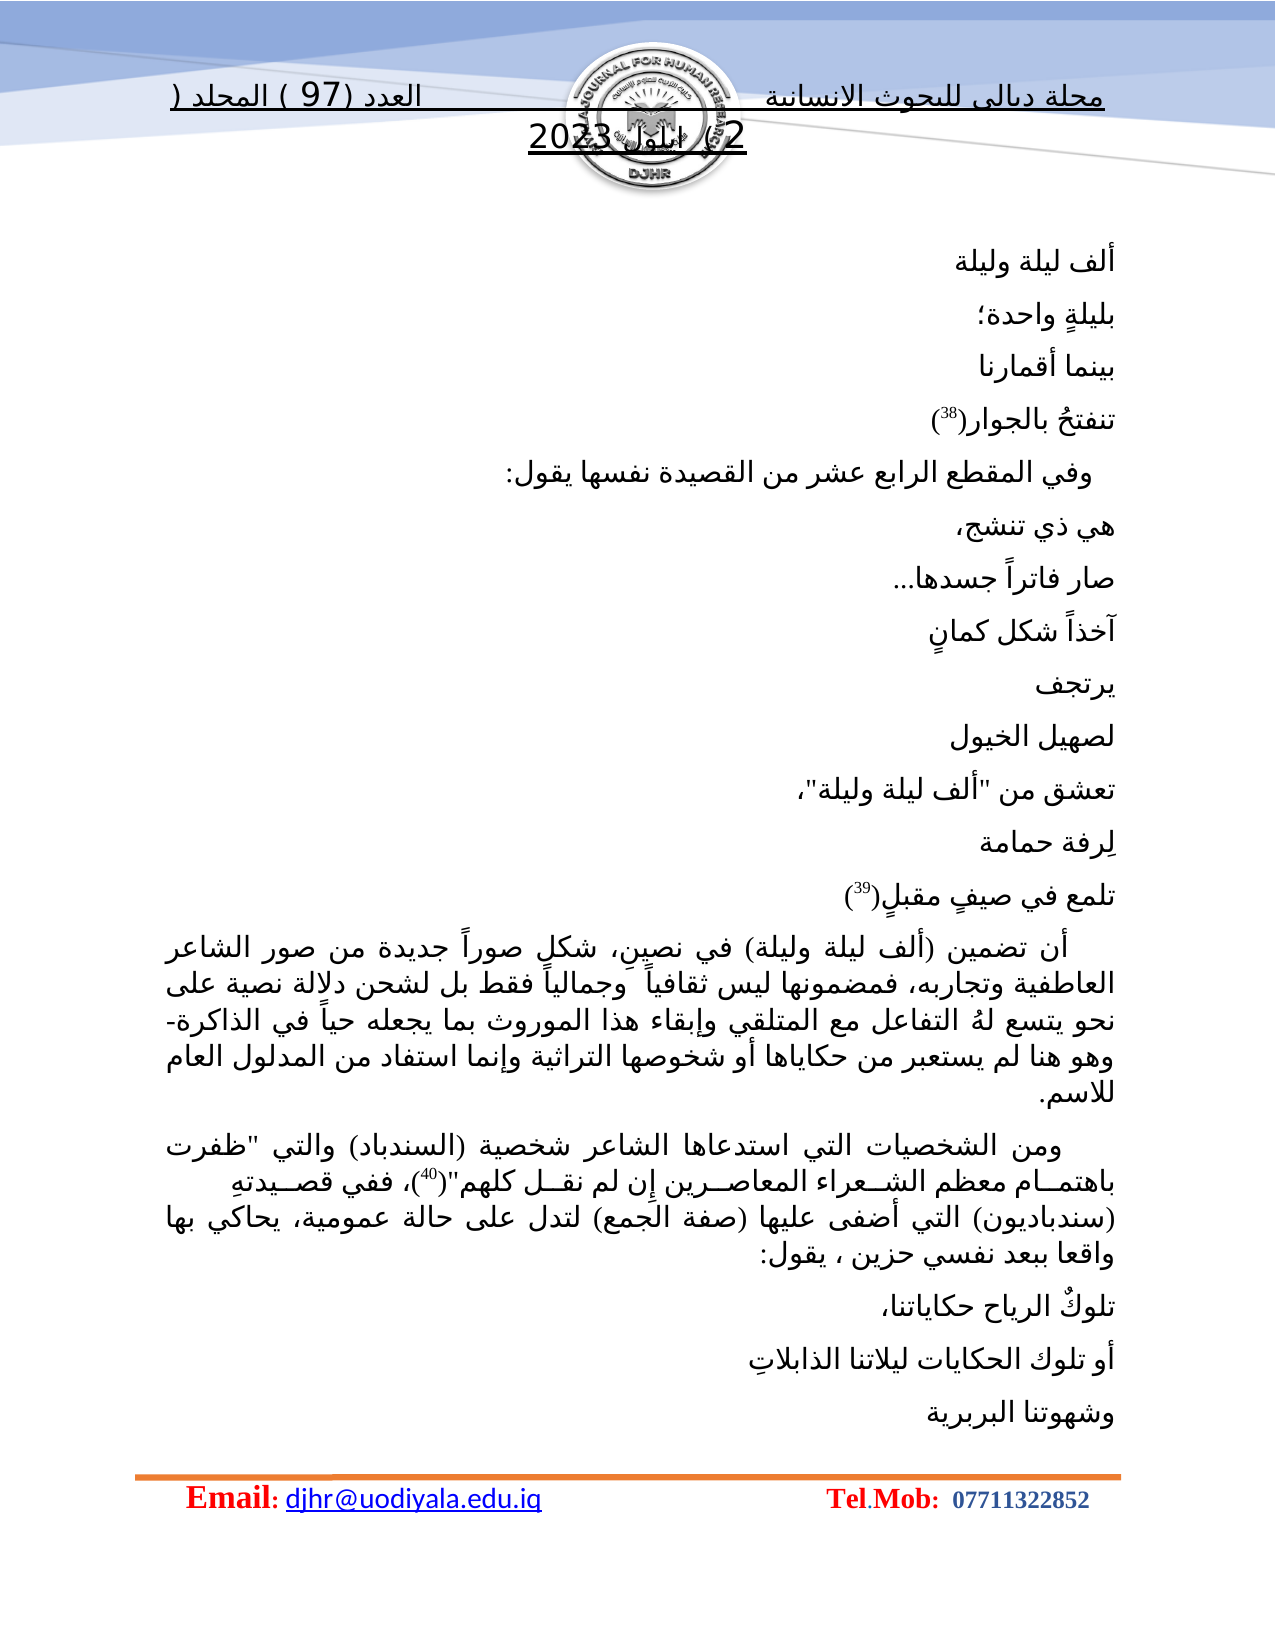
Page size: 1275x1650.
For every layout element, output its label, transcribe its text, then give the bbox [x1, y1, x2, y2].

text ومن الشخصيات التي استدعاها الشاعر شخصية (السندباد) والتي "ظفرت باهتمام معظم الشعراء المعاصرين إِن لم نقل كلهم"()، ففي قصيدتهِ (سندباديون) التي أضفى عليها (صفة الجمع) لتدل على حالة عمومية، يحاكي بها واقعا ببعد نفسي حزين ، يقول: [165, 1128, 1116, 1270]
text هي ذي تنشج، [165, 508, 1116, 542]
picture [0, 1, 1275, 190]
text صار فاتراً جسدها... [165, 561, 1116, 594]
text تلمع في صيفٍ مقبلٍ() [165, 878, 1116, 911]
text بليلةٍ واحدة؛ [165, 297, 1116, 330]
text وفي المقطع الرابع عشر من القصيدة نفسها يقول: [165, 455, 1116, 489]
text يرتجف [165, 666, 1116, 700]
text لصهيل الخيول [165, 719, 1116, 753]
text لِرفة حمامة [165, 825, 1116, 858]
text ألف ليلة وليلة [165, 244, 1116, 277]
text تلوكٌ الرياح حكاياتنا، [165, 1289, 1116, 1323]
text تعشق من "ألف ليلة وليلة"، [165, 772, 1116, 806]
text بينما أقمارنا [165, 349, 1116, 383]
text آخذاً شكل كمانٍ [165, 614, 1116, 647]
text أن تضمين (ألف ليلة وليلة) في نصينِ، شكل صوراً جديدة من صور الشاعر العاطفية وتجاربه، فمضمونها ليس ثقافياً وجمالياً فقط بل لشحن دلالة نصية على نحو يتسع لهُ التفاعل مع المتلقي وإبقاء هذا الموروث بما يجعله حياً في الذاكرة- وهو هنا لم يستعبر من حكاياها أو شخوصها التراثية وإنما استفاد من المدلول العام للاسم. [165, 931, 1116, 1109]
text أو تلوك الحكايات ليلاتنا الذابلاتِ [165, 1342, 1116, 1376]
text وشهوتنا البربرية [165, 1395, 1116, 1428]
text تنفتحُ بالجوار() [165, 402, 1116, 436]
